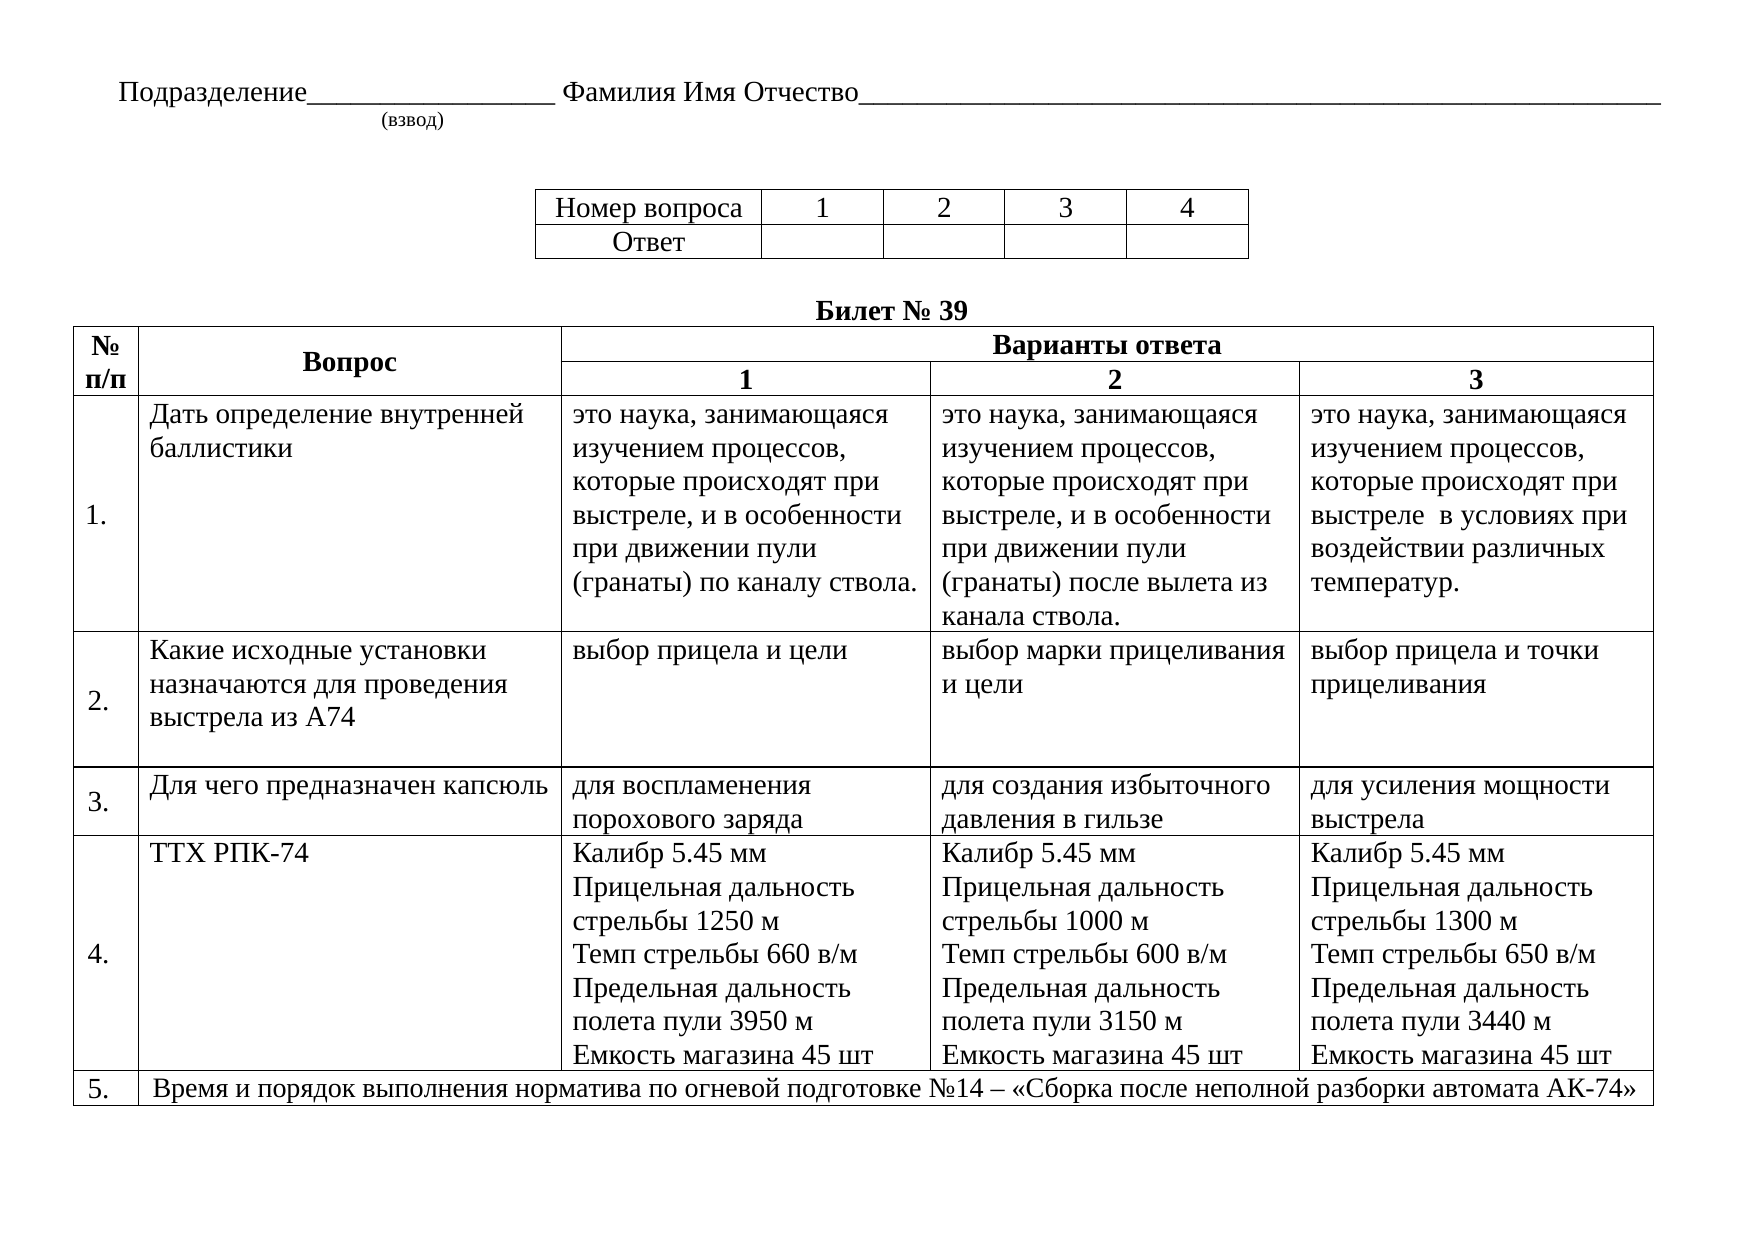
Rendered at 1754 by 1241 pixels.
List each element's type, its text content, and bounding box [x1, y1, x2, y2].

table_header 1 [762, 190, 883, 223]
table_cell Дать определение внутренней баллистики [139, 396, 561, 631]
table_header 3 [1005, 190, 1126, 223]
table_cell это наука, занимающаяся изучением процессов, которые происходят при выстреле в условиях при воздействии различных температур. [1300, 396, 1653, 631]
table_cell [1005, 225, 1126, 258]
subtitle Билет № 39 [118, 293, 1665, 326]
table_cell [74, 768, 138, 834]
table_cell для воспламенения порохового заряда [562, 768, 930, 834]
table_cell выбор прицела и цели [562, 632, 930, 766]
table_cell для создания избыточного давления в гильзе [931, 768, 1299, 834]
table_cell [74, 396, 138, 631]
table_cell [762, 225, 883, 258]
table_cell выбор прицела и точки прицеливания [1300, 632, 1653, 766]
table_cell [1127, 225, 1248, 258]
table_cell [74, 1071, 138, 1105]
table_cell это наука, занимающаяся изучением процессов, которые происходят при выстреле, и в особенности при движении пули (гранаты) по каналу ствола. [562, 396, 930, 631]
table_cell Какие исходные установки назначаются для проведения выстрела из А74 [139, 632, 561, 766]
table_header 2 [884, 190, 1004, 223]
table_header Номер вопроса [536, 190, 761, 223]
table_header № п/п [74, 327, 138, 395]
table_cell Калибр 5.45 мм Прицельная дальность стрельбы 1300 м Темп стрельбы 650 в/м Предельная дальность полета пули 3440 м Емкость магазина 45 шт [1300, 836, 1653, 1070]
table_cell Время и порядок выполнения норматива по огневой подготовке №14 – «Сборка после неполной разборки автомата АК-74» [139, 1071, 1653, 1105]
table_header Вопрос [139, 327, 561, 395]
table_cell [884, 225, 1004, 258]
table_header Варианты ответа [562, 327, 1653, 361]
table_header 4 [1127, 190, 1248, 223]
table_cell 1 [562, 362, 930, 395]
table_cell для усиления мощности выстрела [1300, 768, 1653, 834]
table_cell 2 [931, 362, 1299, 395]
table_cell [74, 632, 138, 766]
table_cell ТТХ РПК-74 [139, 836, 561, 1070]
table_cell 3 [1300, 362, 1653, 395]
table_cell это наука, занимающаяся изучением процессов, которые происходят при выстреле, и в особенности при движении пули (гранаты) после вылета из канала ствола. [931, 396, 1299, 631]
table_cell Для чего предназначен капсюль [139, 768, 561, 834]
table_cell [74, 836, 138, 1070]
table_cell Ответ [536, 225, 761, 258]
table_cell Калибр 5.45 мм Прицельная дальность стрельбы 1250 м Темп стрельбы 660 в/м Предельная дальность полета пули 3950 м Емкость магазина 45 шт [562, 836, 930, 1070]
table_cell Калибр 5.45 мм Прицельная дальность стрельбы 1000 м Темп стрельбы 600 в/м Предельная дальность полета пули 3150 м Емкость магазина 45 шт [931, 836, 1299, 1070]
table_cell выбор марки прицеливания и цели [931, 632, 1299, 766]
